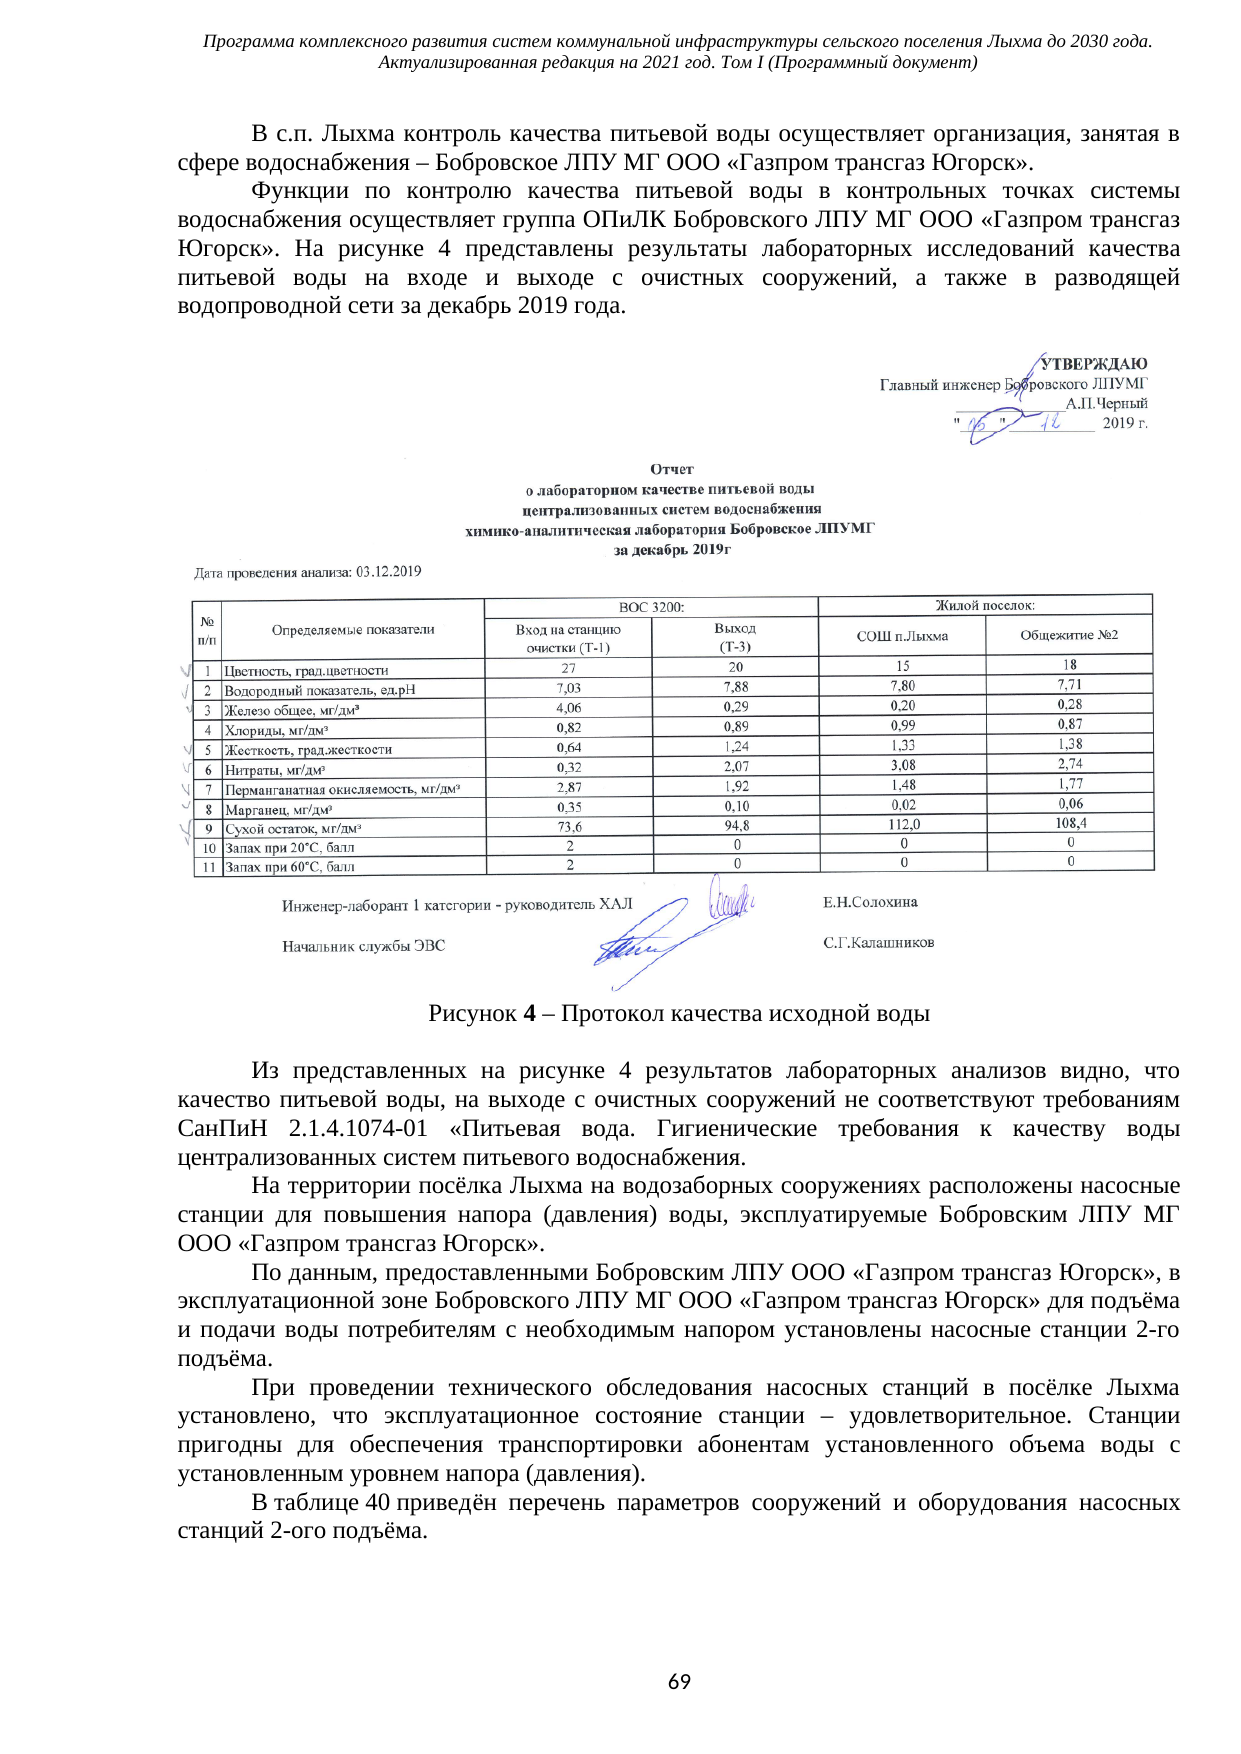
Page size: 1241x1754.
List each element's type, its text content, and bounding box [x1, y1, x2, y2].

text Из представленных на рисунке 4 результатов лабораторных анализов видно, что качество питьевой воды, на выходе с очистных сооружений не соответствуют требованиям СанПиН 2.1.4.1074-01 «Питьевая вода. Гигиенические требования к качеству воды централизованных систем питьевого водоснабжения. [177, 1056, 1181, 1171]
picture [177, 348, 1160, 998]
text По данным, предоставленными Бобровским ЛПУ ООО «Газпром трансгаз Югорск», в эксплуатационной зоне Бобровского ЛПУ МГ ООО «Газпром трансгаз Югорск» для подъёма и подачи воды потребителям с необходимым напором установлены насосные станции 2-го подъёма. [177, 1257, 1181, 1372]
text Рисунок 4 – Протокол качества исходной воды [177, 998, 1181, 1027]
text На территории посёлка Лыхма на водозаборных сооружениях расположены насосные станции для повышения напора (давления) воды, эксплуатируемые Бобровским ЛПУ МГ ООО «Газпром трансгаз Югорск». [177, 1171, 1181, 1257]
text При проведении технического обследования насосных станций в посёлке Лыхма установлено, что эксплуатационное состояние станции – удовлетворительное. Станции пригодны для обеспечения транспортировки абонентам установленного объема воды с установленным уровнем напора (давления). [177, 1372, 1181, 1487]
text Функции по контролю качества питьевой воды в контрольных точках системы водоснабжения осуществляет группа ОПиЛК Бобровского ЛПУ МГ ООО «Газпром трансгаз Югорск». На рисунке 4 представлены результаты лабораторных исследований качества питьевой воды на входе и выходе с очистных сооружений, а также в разводящей водопроводной сети за декабрь 2019 года. [177, 176, 1181, 319]
text В с.п. Лыхма контроль качества питьевой воды осуществляет организация, занятая в сфере водоснабжения – Бобровское ЛПУ МГ ООО «Газпром трансгаз Югорск». [177, 118, 1181, 176]
text В таблице 40 привед ён перечень параметров сооружений и оборудования насосных станций 2-ого подъёма. [177, 1487, 1181, 1544]
